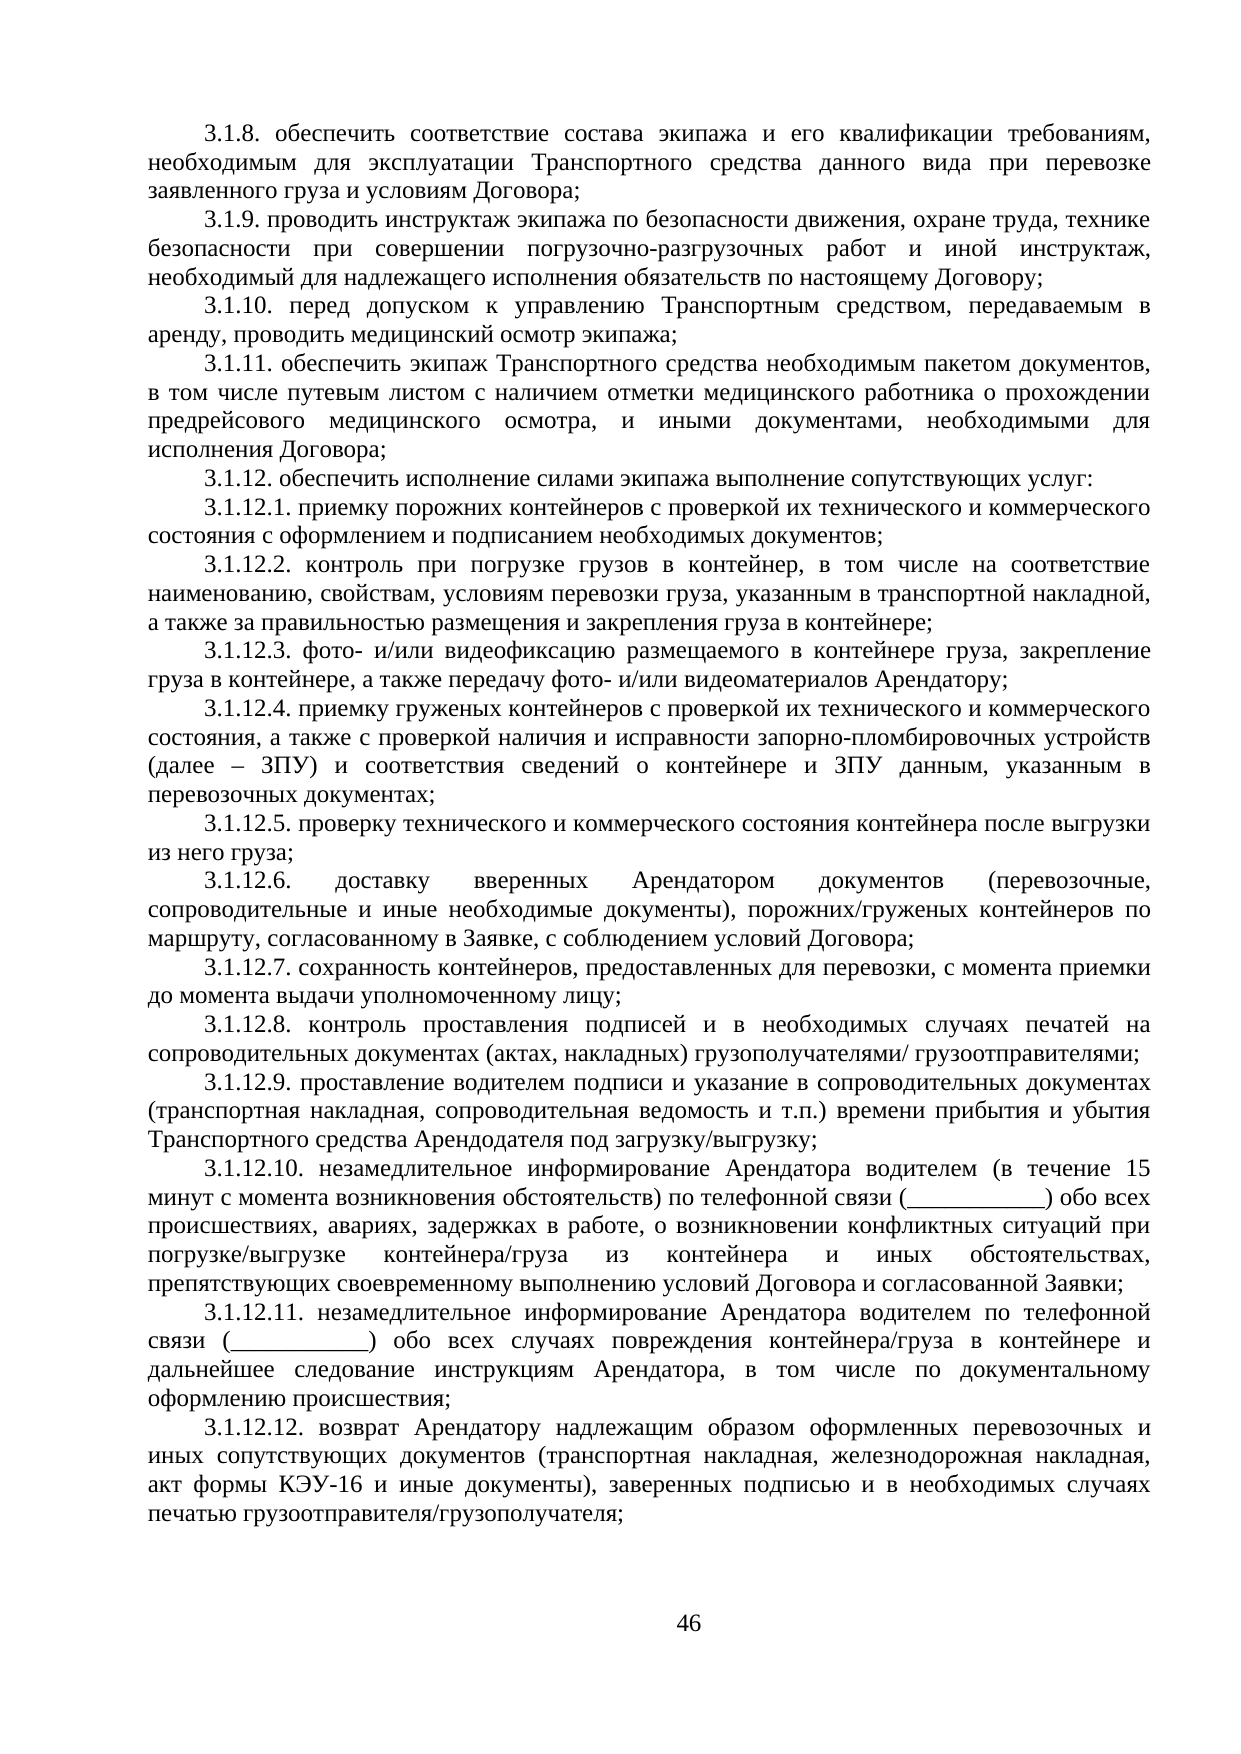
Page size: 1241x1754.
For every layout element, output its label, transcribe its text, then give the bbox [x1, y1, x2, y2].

text 3.1.12.11. незамедлительное информирование Арендатора водителем по телефонной связи (___________) обо всех случаях повреждения контейнера/груза в контейнере и дальнейшее следование инструкциям Арендатора, в том числе по документальному оформлению происшествия; [148, 1297, 1152, 1412]
text 3.1.12.5. проверку технического и коммерческого состояния контейнера после выгрузки из него груза; [148, 808, 1152, 866]
text 3.1.12.3. фото- и/или видеофиксацию размещаемого в контейнере груза, закрепление груза в контейнере, а также передачу фото- и/или видеоматериалов Арендатору; [148, 636, 1152, 693]
text 3.1.12.6. доставку вверенных Арендатором документов (перевозочные, сопроводительные и иные необходимые документы), порожних/груженых контейнеров по маршруту, согласованному в Заявке, с соблюдением условий Договора; [148, 866, 1152, 952]
text 3.1.12.8. контроль проставления подписей и в необходимых случаях печатей на сопроводительных документах (актах, накладных) грузополучателями/ грузоотправителями; [148, 1009, 1152, 1067]
text 3.1.11. обеспечить экипаж Транспортного средства необходимым пакетом документов, в том числе путевым листом с наличием отметки медицинского работника о прохождении предрейсового медицинского осмотра, и иными документами, необходимыми для исполнения Договора; [148, 348, 1152, 463]
text 3.1.12.7. сохранность контейнеров, предоставленных для перевозки, с момента приемки до момента выдачи уполномоченному лицу; [148, 952, 1152, 1009]
text 3.1.10. перед допуском к управлению Транспортным средством, передаваемым в аренду, проводить медицинский осмотр экипажа; [148, 291, 1152, 348]
text 3.1.8. обеспечить соответствие состава экипажа и его квалификации требованиям, необходимым для эксплуатации Транспортного средства данного вида при перевозке заявленного груза и условиям Договора; [148, 118, 1152, 204]
text 3.1.12. обеспечить исполнение силами экипажа выполнение сопутствующих услуг: [148, 463, 1152, 492]
text 3.1.12.2. контроль при погрузке грузов в контейнер, в том числе на соответствие наименованию, свойствам, условиям перевозки груза, указанным в транспортной накладной, а также за правильностью размещения и закрепления груза в контейнере; [148, 549, 1152, 636]
text 3.1.12.9. проставление водителем подписи и указание в сопроводительных документах (транспортная накладная, сопроводительная ведомость и т.п.) времени прибытия и убытия Транспортного средства Арендодателя под загрузку/выгрузку; [148, 1067, 1152, 1153]
text 3.1.12.10. незамедлительное информирование Арендатора водителем (в течение 15 минут с момента возникновения обстоятельств) по телефонной связи (___________) обо всех происшествиях, авариях, задержках в работе, о возникновении конфликтных ситуаций при погрузке/выгрузке контейнера/груза из контейнера и иных обстоятельствах, препятствующих своевременному выполнению условий Договора и согласованной Заявки; [148, 1153, 1152, 1297]
text 3.1.12.1. приемку порожних контейнеров с проверкой их технического и коммерческого состояния с оформлением и подписанием необходимых документов; [148, 492, 1152, 549]
text 3.1.12.4. приемку груженых контейнеров с проверкой их технического и коммерческого состояния, а также с проверкой наличия и исправности запорно-пломбировочных устройств (далее – ЗПУ) и соответствия сведений о контейнере и ЗПУ данным, указанным в перевозочных документах; [148, 693, 1152, 808]
text 3.1.9. проводить инструктаж экипажа по безопасности движения, охране труда, технике безопасности при совершении погрузочно-разгрузочных работ и иной инструктаж, необходимый для надлежащего исполнения обязательств по настоящему Договору; [148, 204, 1152, 291]
text 3.1.12.12. возврат Арендатору надлежащим образом оформленных перевозочных и иных сопутствующих документов (транспортная накладная, железнодорожная накладная, акт формы КЭУ-16 и иные документы), заверенных подписью и в необходимых случаях печатью грузоотправителя/грузополучателя; [148, 1412, 1152, 1527]
